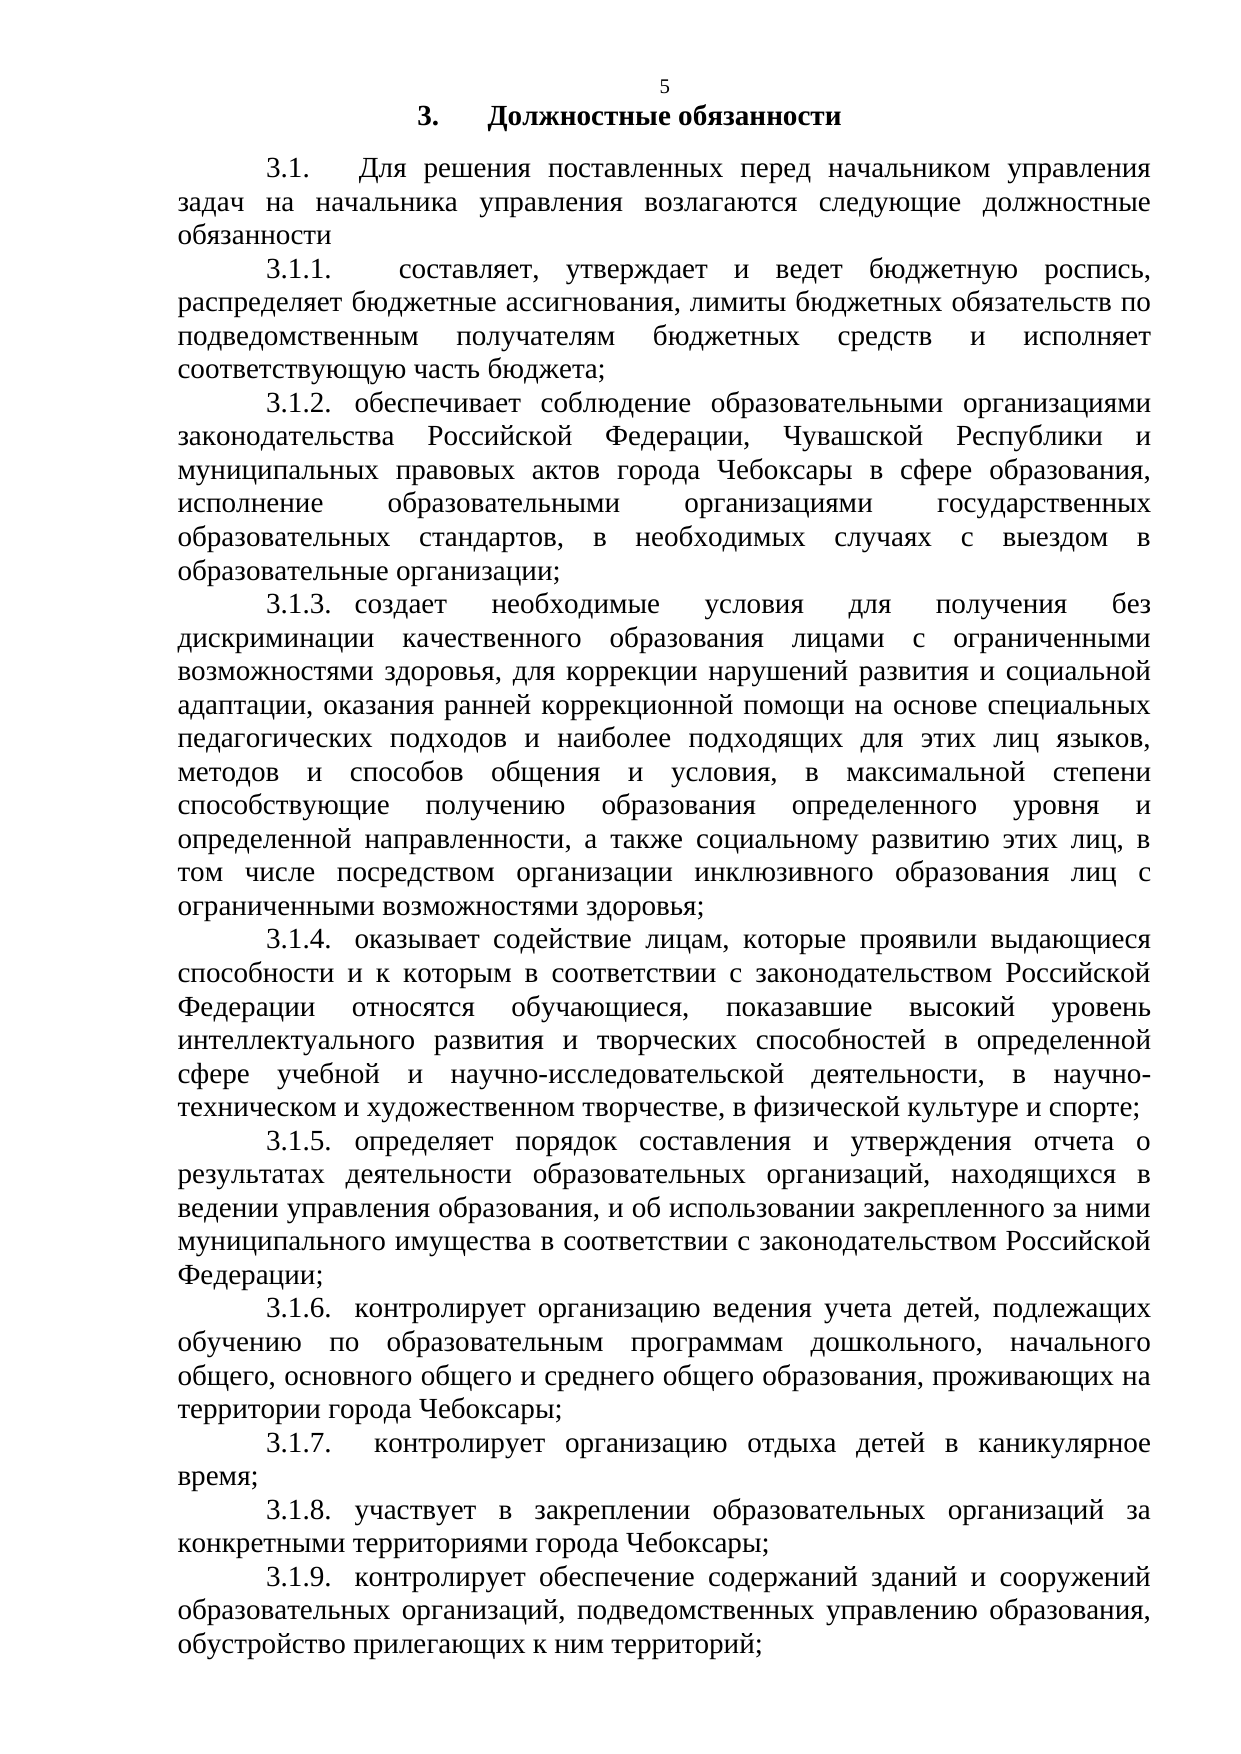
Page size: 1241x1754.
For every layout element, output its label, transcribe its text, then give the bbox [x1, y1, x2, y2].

list контролирует обеспечение содержаний зданий и сооружений образовательных организаций, подведомственных управлению образования, обустройство прилегающих к ним территорий; [177, 1559, 1152, 1659]
list контролирует организацию отдыха детей в каникулярное время; [177, 1425, 1152, 1492]
list обеспечивает соблюдение образовательными организациями законодательства Российской Федерации, Чувашской Республики и муниципальных правовых актов города Чебоксары в сфере образования, исполнение образовательными организациями государственных образовательных стандартов, в необходимых случаях с выездом в образовательные организации; [177, 385, 1152, 586]
list Должностные обязанности [107, 98, 1152, 131]
list оказывает содействие лицам, которые проявили выдающиеся способности и к которым в соответствии с законодательством Российской Федерации относятся обучающиеся, показавшие высокий уровень интеллектуального развития и творческих способностей в определенной сфере учебной и научно-исследовательской деятельности, в научно-техническом и художественном творчестве, в физической культуре и спорте; [177, 922, 1152, 1123]
list создает необходимые условия для получения без дискриминации качественного образования лицами с ограниченными возможностями здоровья, для коррекции нарушений развития и социальной адаптации, оказания ранней коррекционной помощи на основе специальных педагогических подходов и наиболее подходящих для этих лиц языков, методов и способов общения и условия, в максимальной степени способствующие получению образования определенного уровня и определенной направленности, а также социальному развитию этих лиц, в том числе посредством организации инклюзивного образования лиц с ограниченными возможностями здоровья; [177, 586, 1152, 922]
list Для решения поставленных перед начальником управления задач на начальника управления возлагаются следующие должностные обязанности [177, 150, 1152, 251]
list составляет, утверждает и ведет бюджетную роспись, распределяет бюджетные ассигнования, лимиты бюджетных обязательств по подведомственным получателям бюджетных средств и исполняет соответствующую часть бюджета; [177, 251, 1152, 385]
list определяет порядок составления и утверждения отчета о результатах деятельности образовательных организаций, находящихся в ведении управления образования, и об использовании закрепленного за ними муниципального имущества в соответствии с законодательством Российской Федерации; [177, 1123, 1152, 1291]
list участвует в закреплении образовательных организаций за конкретными территориями города Чебоксары; [177, 1492, 1152, 1559]
list контролирует организацию ведения учета детей, подлежащих обучению по образовательным программам дошкольного, начального общего, основного общего и среднего общего образования, проживающих на территории города Чебоксары; [177, 1291, 1152, 1425]
